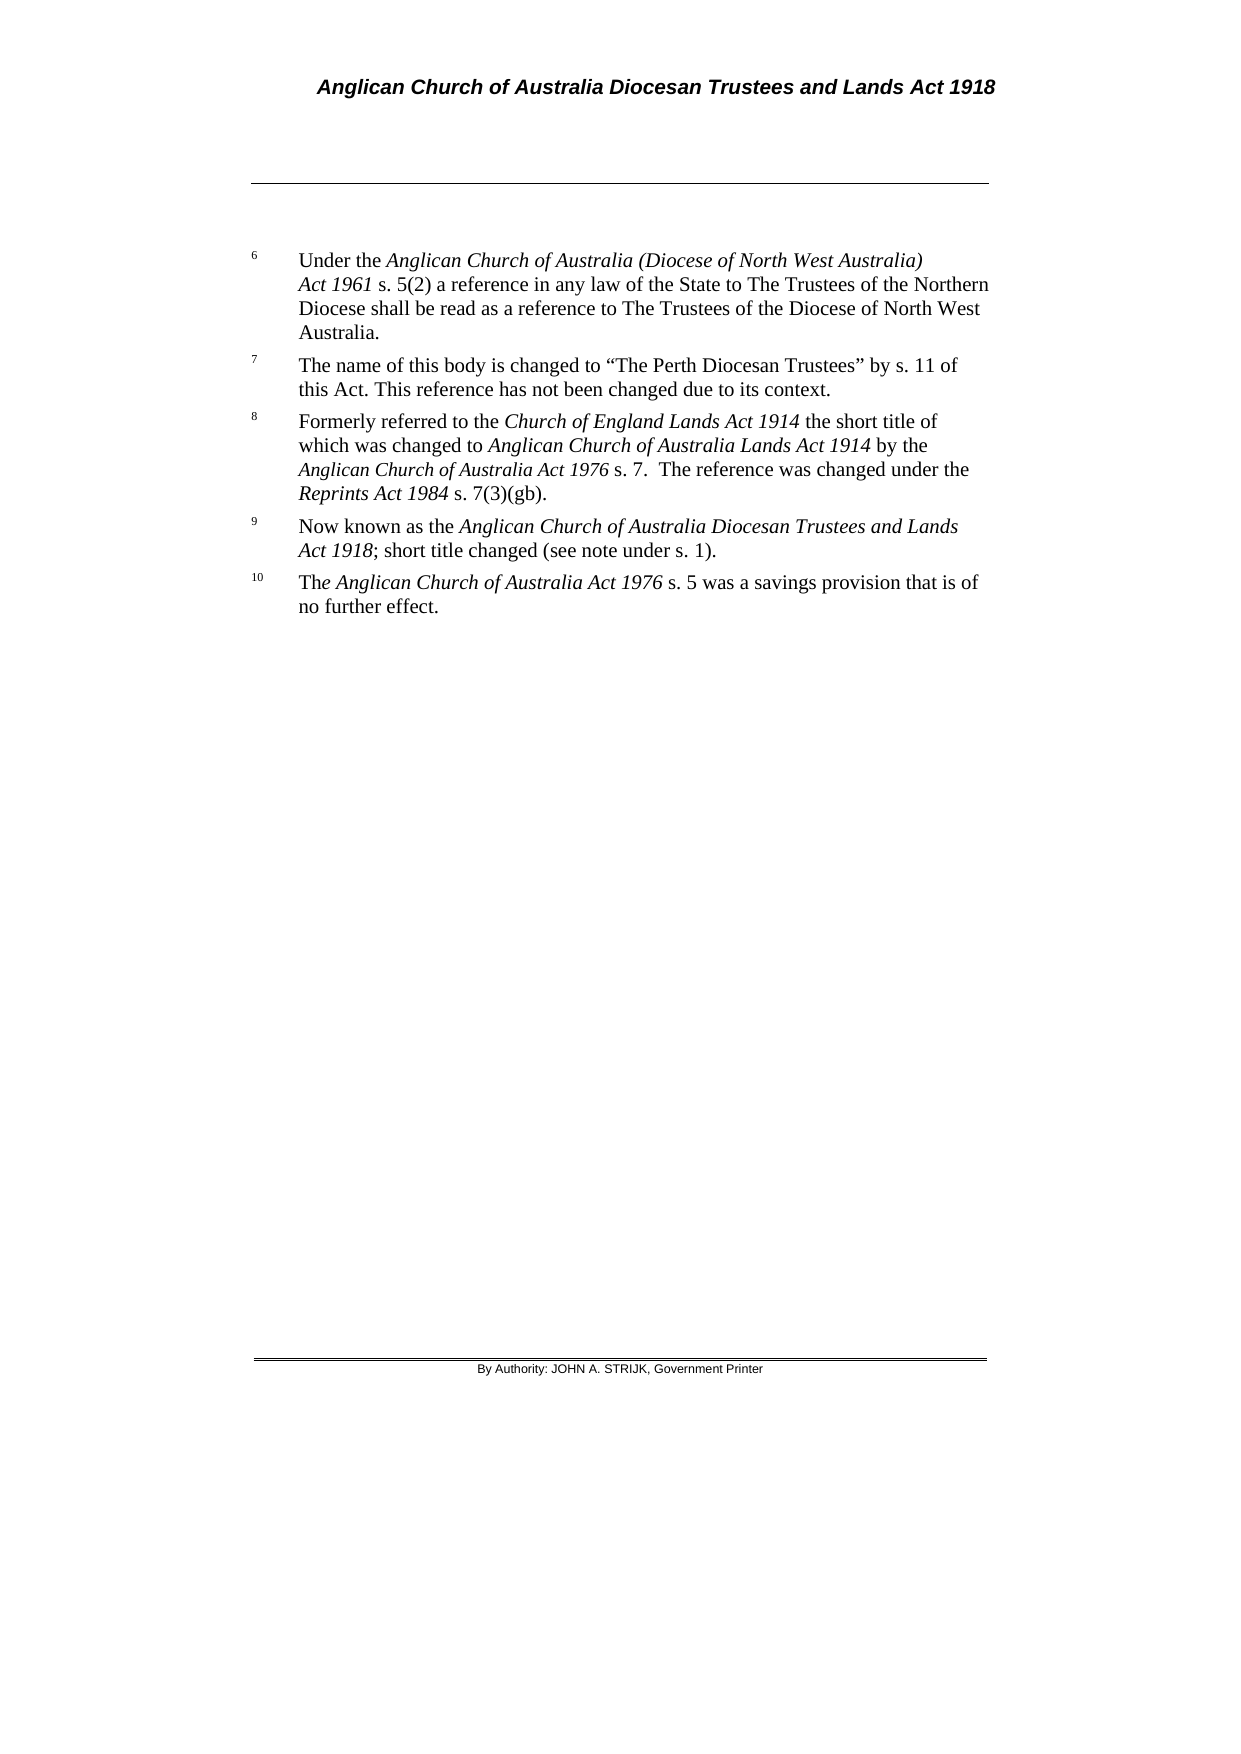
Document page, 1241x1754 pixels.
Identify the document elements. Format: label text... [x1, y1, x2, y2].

text 8 Formerly referred to the Church of England Lands Act 1914 the short title of which was changed to Anglican Church of Australia Lands Act 1914 by the Anglican Church of Australia Act 1976 s. 7. The reference was changed under the Reprints Act 1984 s. 7(3)(gb). [251, 409, 989, 505]
text 10 The Anglican Church of Australia Act 1976 s. 5 was a savings provision that is of no further effect. [251, 570, 989, 618]
text 9 Now known as the Anglican Church of Australia Diocesan Trustees and Lands Act 1918; short title changed (see note under s. 1). [251, 514, 989, 562]
text 6 Under the Anglican Church of Australia (Diocese of North West Australia) Act 1961 s. 5(2) a reference in any law of the State to The Trustees of the Northern Diocese shall be read as a reference to The Trustees of the Diocese of North West Australia. [251, 248, 989, 344]
text 7 The name of this body is changed to “The Perth Diocesan Trustees” by s. 11 of this Act. This reference has not been changed due to its context. [251, 353, 989, 401]
